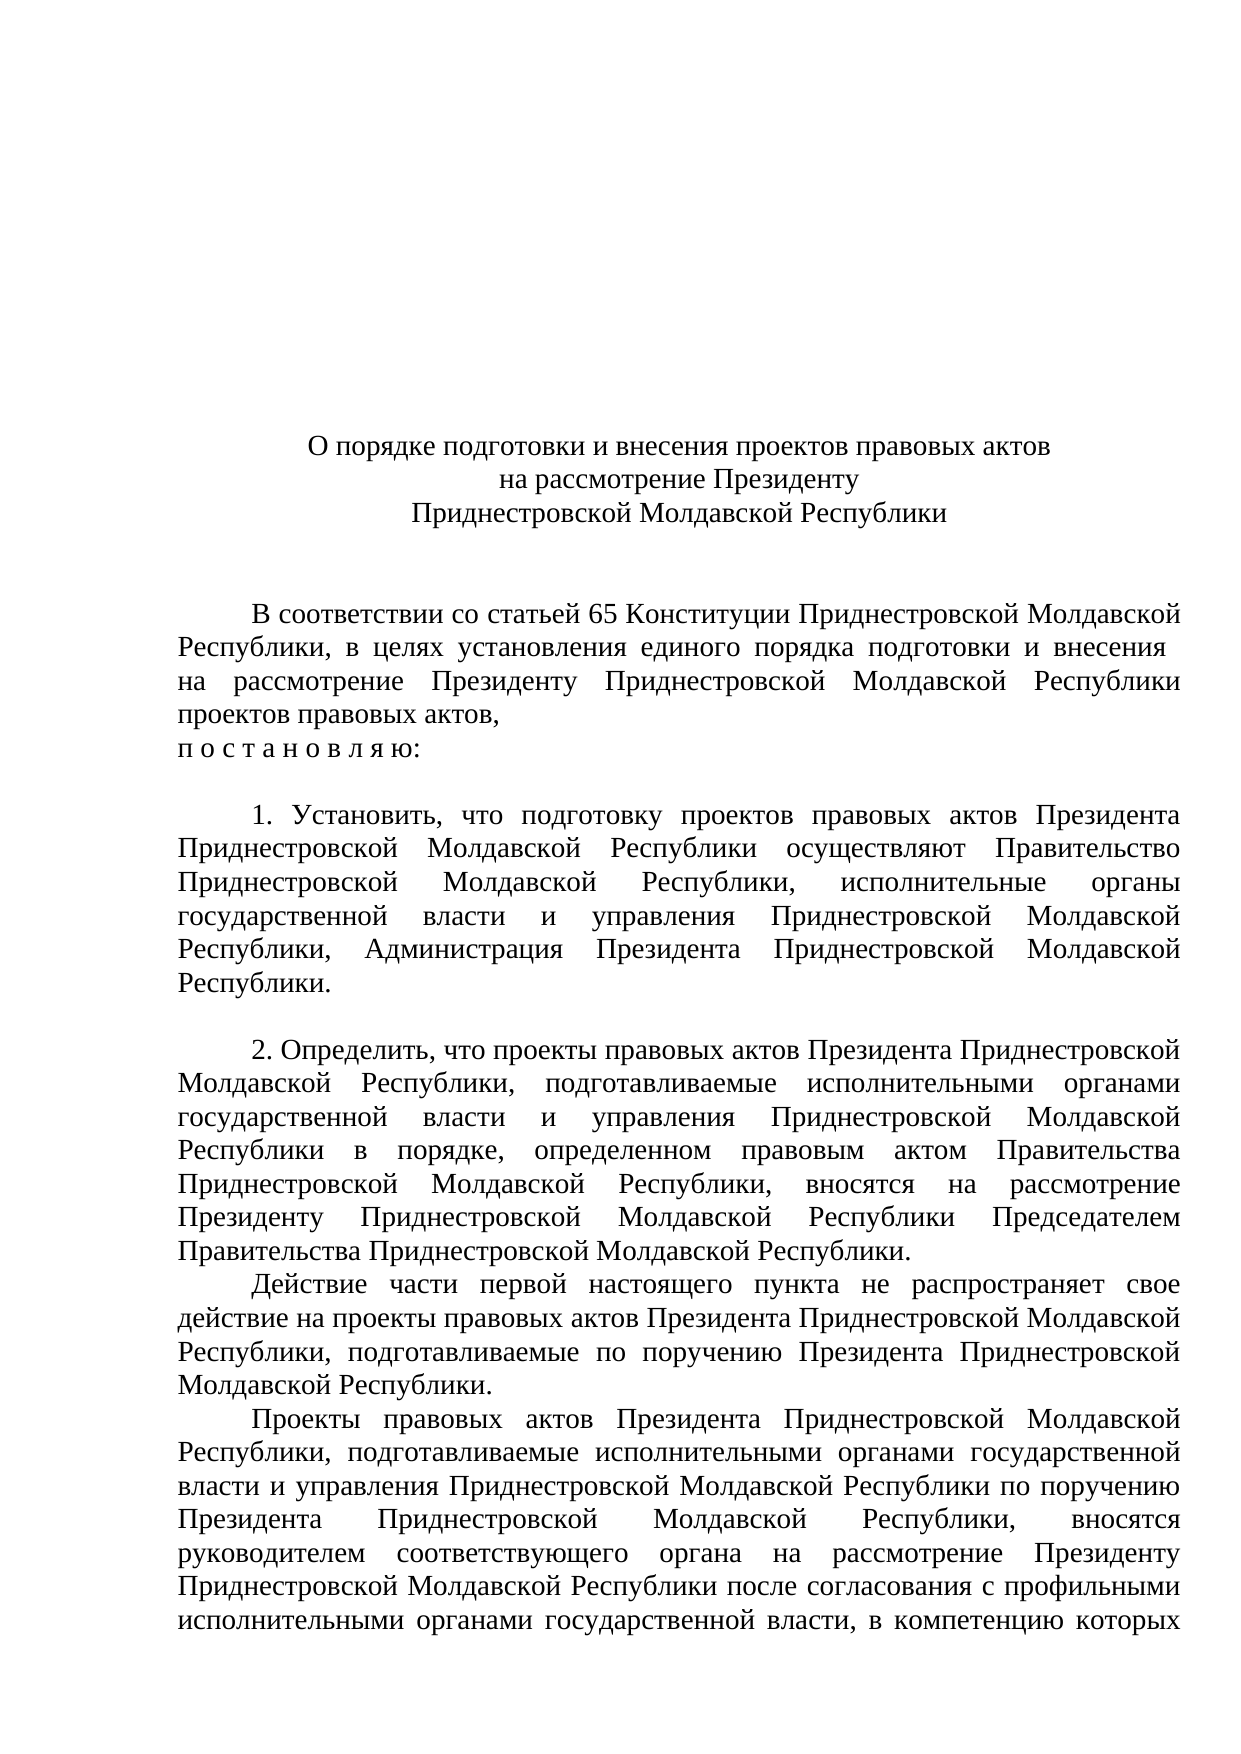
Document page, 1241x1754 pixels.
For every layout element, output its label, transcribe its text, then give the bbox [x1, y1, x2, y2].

text п о с т а н о в л я ю: [177, 730, 1181, 763]
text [177, 1401, 1181, 1636]
text О порядке подготовки и внесения проектов правовых актов [177, 428, 1181, 462]
text Действие части первой настоящего пункта не распространяет свое действие на проекты правовых актов Президента Приднестровской Молдавской Республики, подготавливаемые по поручению Президента Приднестровской Молдавской Республики. [177, 1267, 1181, 1401]
text Приднестровской Молдавской Республики [177, 495, 1181, 529]
text В соответствии со статьей 65 Конституции Приднестровской Молдавской Республики, в целях установления единого порядка подготовки и внесения на рассмотрение Президенту Приднестровской Молдавской Республики проектов правовых актов, [177, 596, 1181, 730]
text 1. Установить, что подготовку проектов правовых актов Президента Приднестровской Молдавской Республики осуществляют Правительство Приднестровской Молдавской Республики, исполнительные органы государственной власти и управления Приднестровской Молдавской Республики, Администрация Президента Приднестровской Молдавской Республики. [177, 797, 1181, 998]
text на рассмотрение Президенту [177, 462, 1181, 495]
text 2. Определить, что проекты правовых актов Президента Приднестровской Молдавской Республики, подготавливаемые исполнительными органами государственной власти и управления Приднестровской Молдавской Республики в порядке, определенном правовым актом Правительства Приднестровской Молдавской Республики, вносятся на рассмотрение Президенту Приднестровской Молдавской Республики Председателем Правительства Приднестровской Молдавской Республики. [177, 1032, 1181, 1267]
